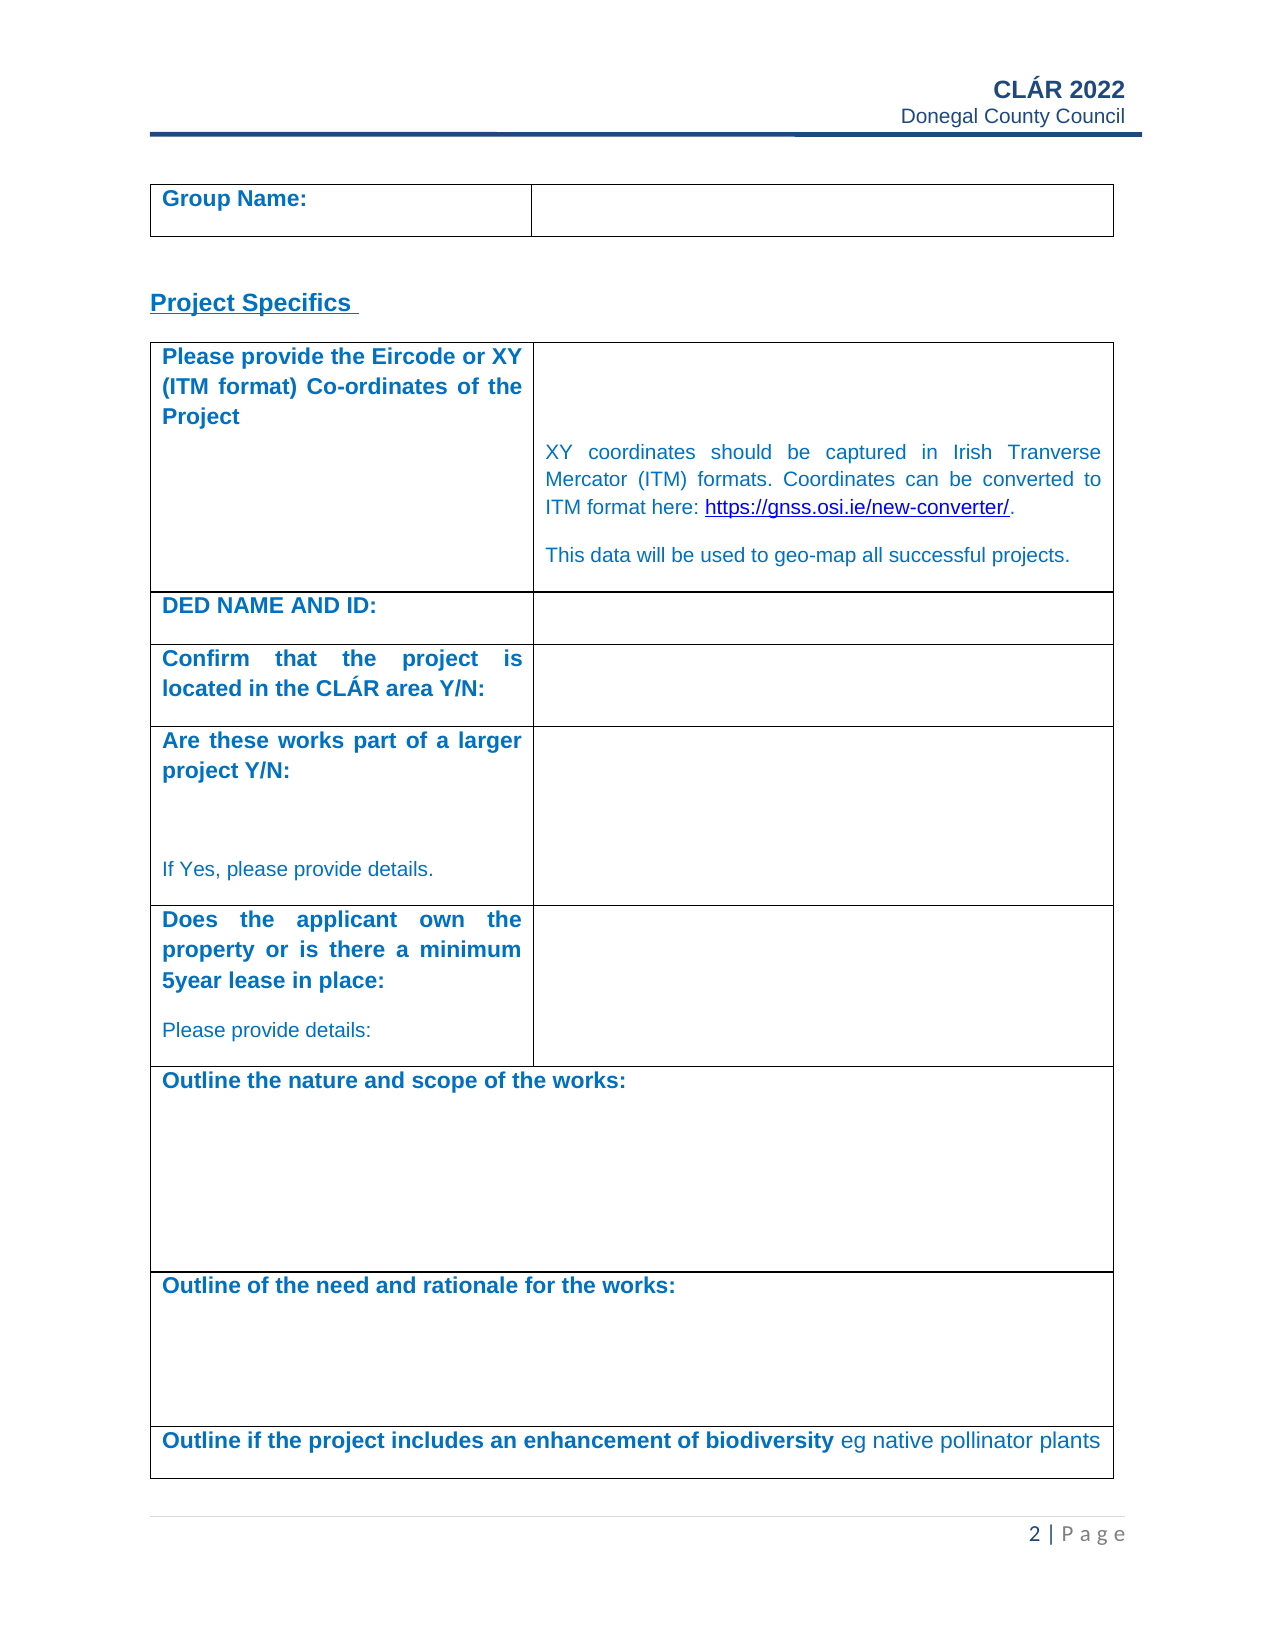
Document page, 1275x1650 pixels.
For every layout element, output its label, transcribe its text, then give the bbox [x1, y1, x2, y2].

table_cell Are these works part of a larger project Y/N: If Yes, please provide details. [151, 727, 533, 905]
table_header Please provide the Eircode or XY (ITM format) Co-ordinates of the Project [151, 343, 533, 591]
table_cell Confirm that the project is located in the CLÁR area Y/N: [151, 645, 533, 726]
table_cell [534, 593, 1113, 643]
table_cell Group Name: [151, 185, 531, 236]
table_cell Outline of the need and rationale for the works: [151, 1273, 1113, 1426]
table_cell Outline the nature and scope of the works: [151, 1067, 1113, 1271]
table_cell Does the applicant own the property or is there a minimum 5year lease in place: Please provide details: [151, 906, 533, 1066]
table_cell DED NAME AND ID: [151, 593, 533, 643]
text Project Specifics [150, 288, 1125, 317]
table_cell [151, 1427, 1113, 1478]
table_header XY coordinates should be captured in Irish Tranverse Mercator (ITM) formats. Coordinates can be converted to ITM format here: https://gnss.osi.ie/new-converter/. This data will be used to geo-map all successful projects. [534, 343, 1113, 591]
table_cell [534, 906, 1113, 1066]
table_cell [532, 185, 1113, 236]
table_cell [534, 727, 1113, 905]
table_cell [534, 645, 1113, 726]
